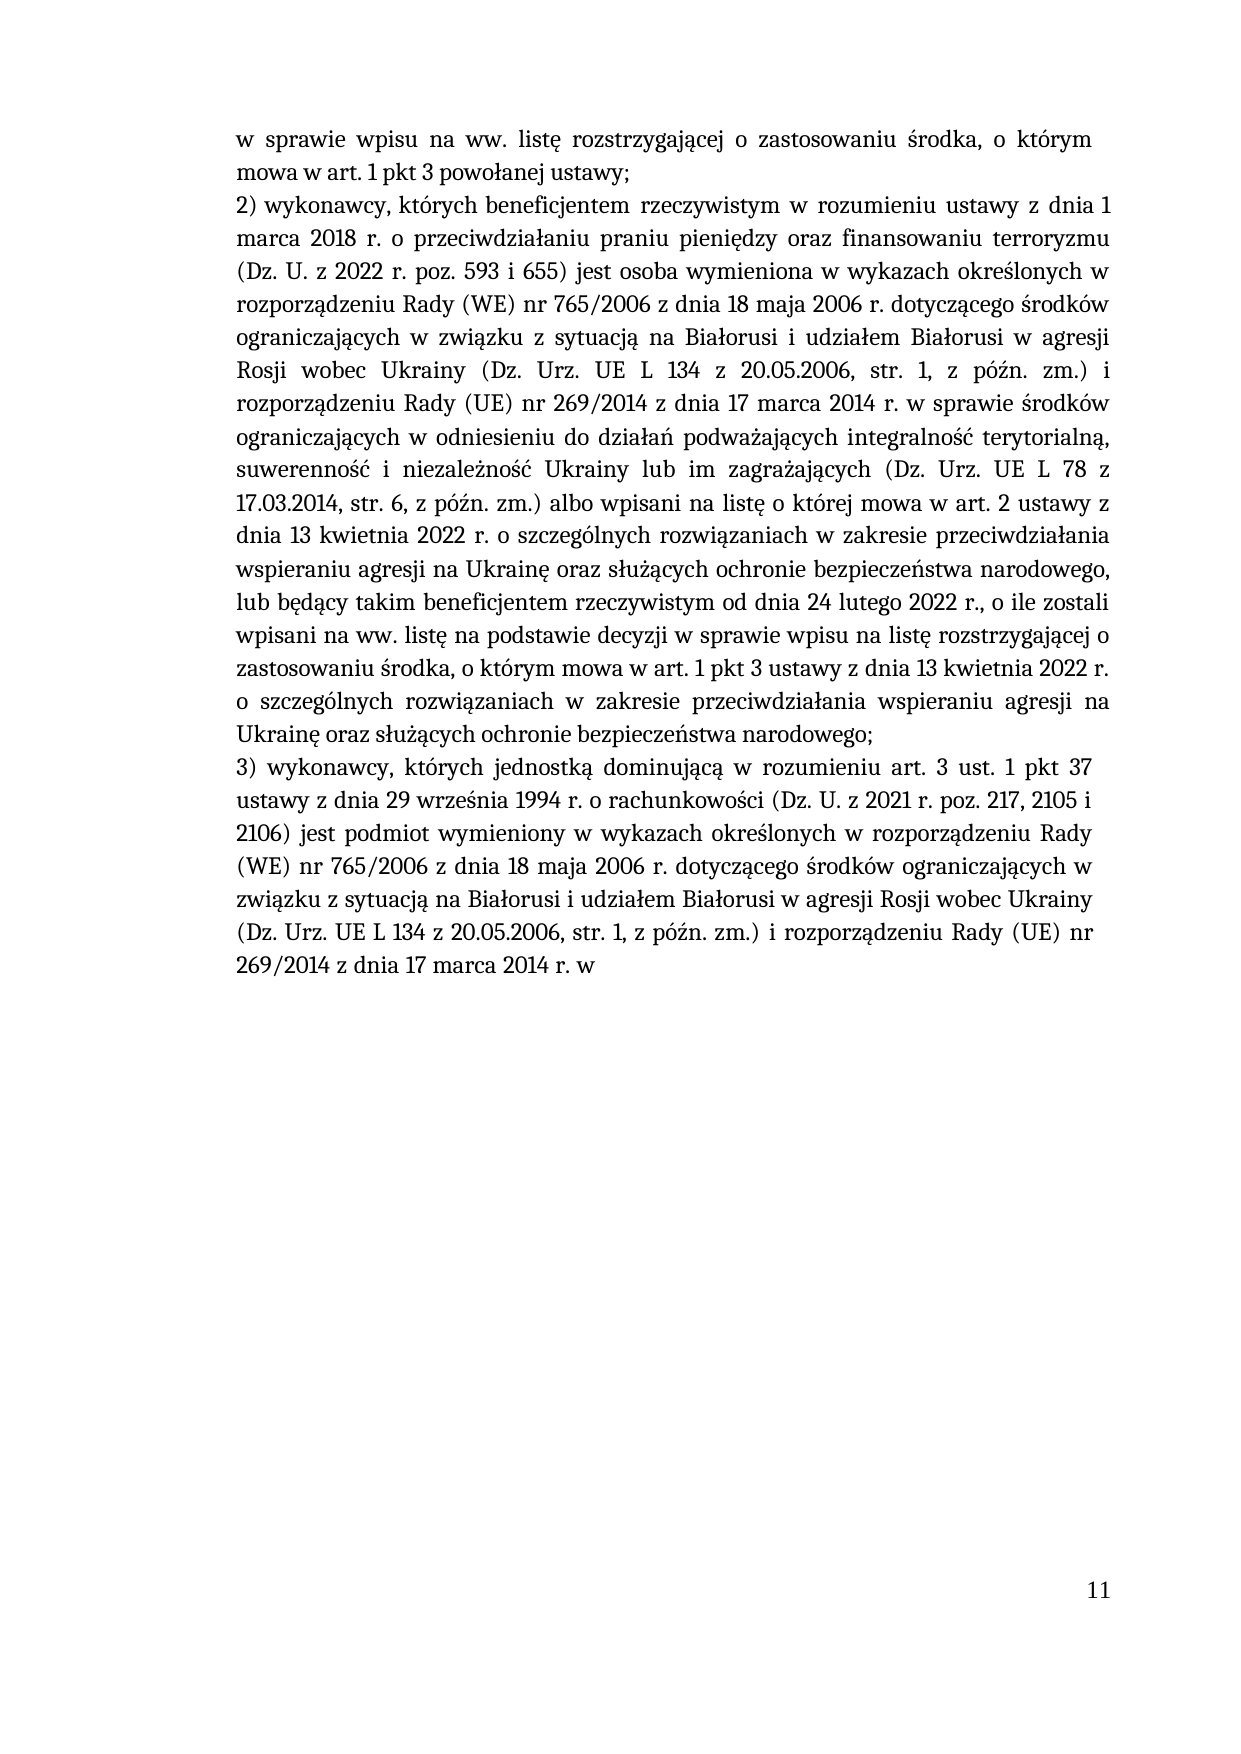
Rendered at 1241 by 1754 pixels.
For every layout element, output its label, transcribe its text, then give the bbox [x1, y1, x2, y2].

list 2) wykonawcy, których beneficjentem rzeczywistym w rozumieniu ustawy z dnia 1 marca 2018 r. o przeciwdziałaniu praniu pieniędzy oraz finansowaniu terroryzmu (Dz. U. z 2022 r. poz. 593 i 655) jest osoba wymieniona w wykazach określonych w rozporządzeniu Rady (WE) nr 765/2006 z dnia 18 maja 2006 r. dotyczącego środków ograniczających w związku z sytuacją na Białorusi i udziałem Białorusi w agresji Rosji wobec Ukrainy (Dz. Urz. UE L 134 z 20.05.2006, str. 1, z późn. zm.) i rozporządzeniu Rady (UE) nr 269/2014 z dnia 17 marca 2014 r. w sprawie środków ograniczających w odniesieniu do działań podważających integralność terytorialną, suwerenność i niezależność Ukrainy lub im zagrażających (Dz. Urz. UE L 78 z 17.03.2014, str. 6, z późn. zm.) albo wpisani na listę o której mowa w art. 2 ustawy z dnia 13 kwietnia 2022 r. o szczególnych rozwiązaniach w zakresie przeciwdziałania wspieraniu agresji na Ukrainę oraz służących ochronie bezpieczeństwa narodowego, lub będący takim beneficjentem rzeczywistym od dnia 24 lutego 2022 r., o ile zostali wpisani na ww. listę na podstawie decyzji w sprawie wpisu na listę rozstrzygającej o zastosowaniu środka, o którym mowa w art. 1 pkt 3 ustawy z dnia 13 kwietnia 2022 r. o szczególnych rozwiązaniach w zakresie przeciwdziałania wspieraniu agresji na Ukrainę oraz służących ochronie bezpieczeństwa narodowego; [236, 191, 1111, 748]
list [236, 125, 1093, 187]
list 3) wykonawcy, których jednostką dominującą w rozumieniu art. 3 ust. 1 pkt 37 ustawy z dnia 29 września 1994 r. o rachunkowości (Dz. U. z 2021 r. poz. 217, 2105 i 2106) jest podmiot wymieniony w wykazach określonych w rozporządzeniu Rady (WE) nr 765/2006 z dnia 18 maja 2006 r. dotyczącego środków ograniczających w związku z sytuacją na Białorusi i udziałem Białorusi w agresji Rosji wobec Ukrainy (Dz. Urz. UE L 134 z 20.05.2006, str. 1, z późn. zm.) i rozporządzeniu Rady (UE) nr 269/2014 z dnia 17 marca 2014 r. w [236, 753, 1093, 980]
